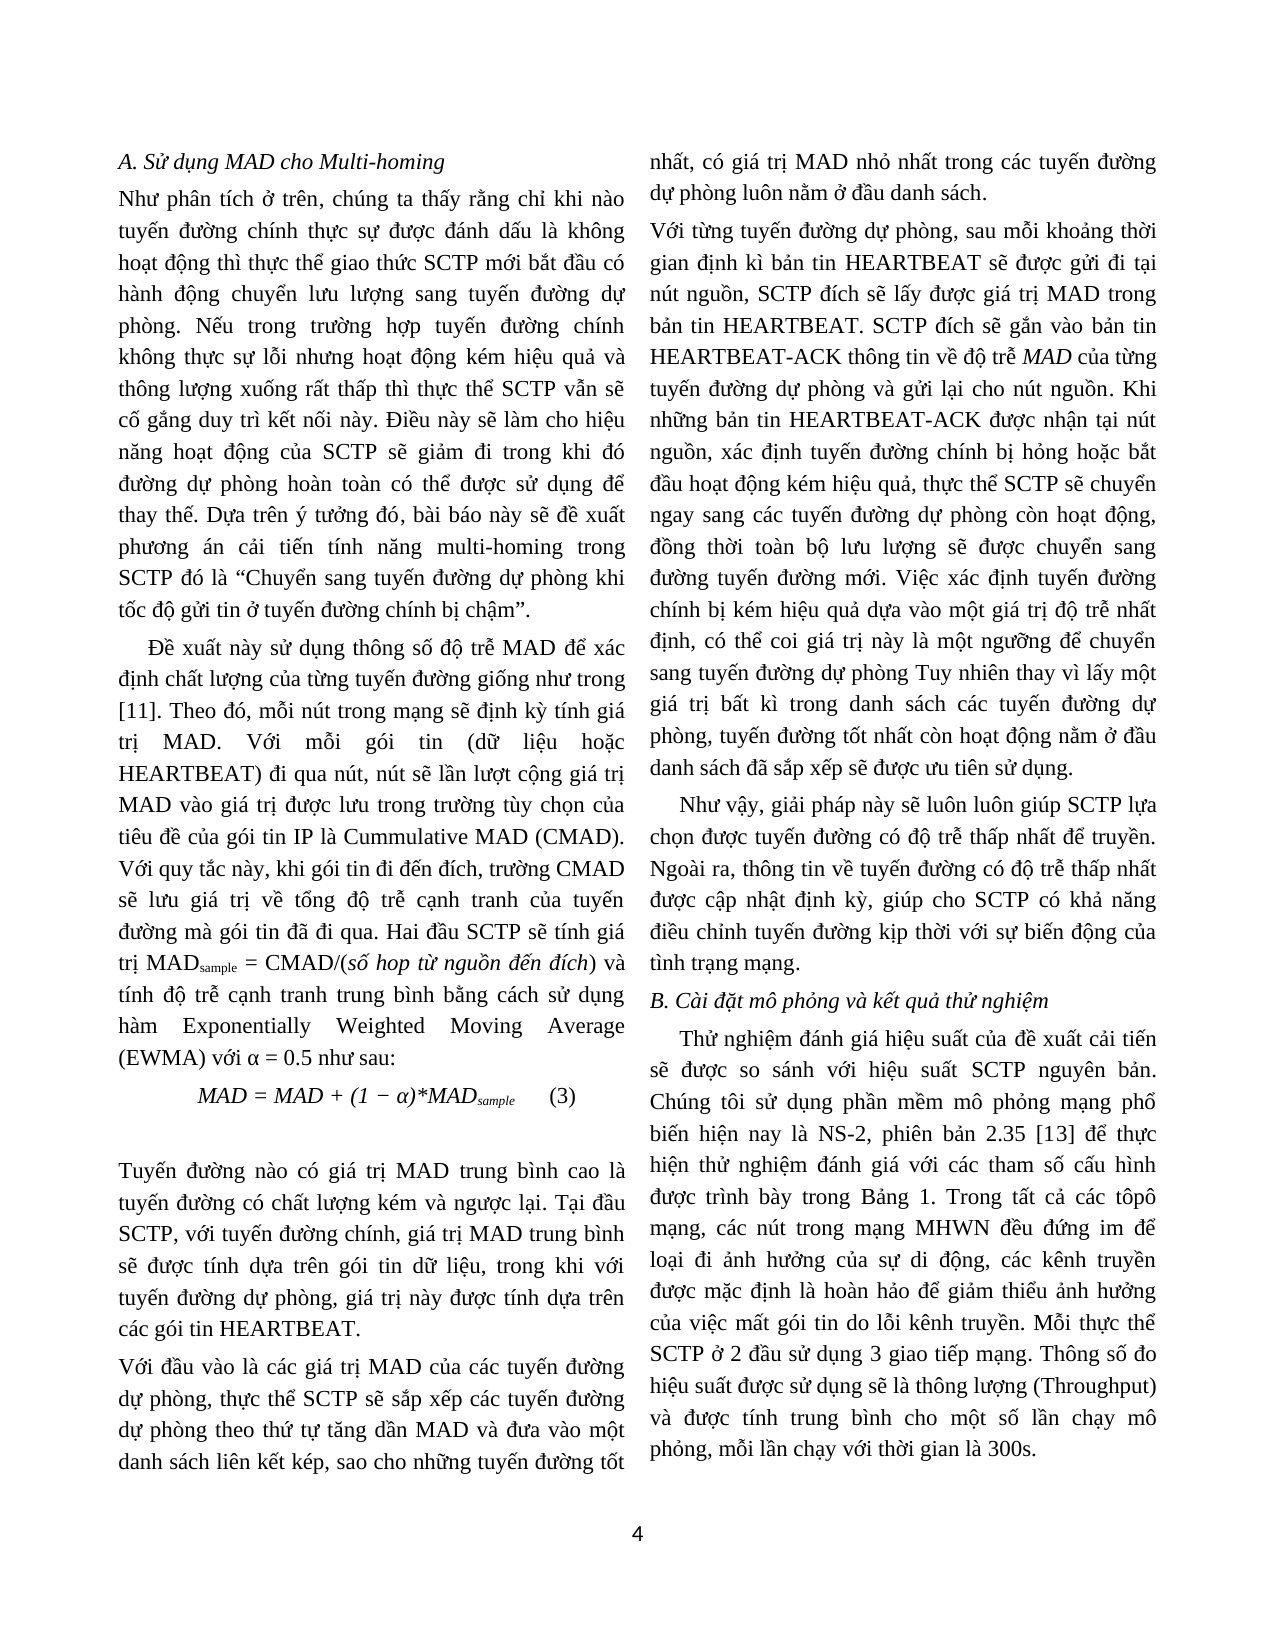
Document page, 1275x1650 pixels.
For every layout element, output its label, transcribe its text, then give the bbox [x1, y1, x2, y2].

text Như vậy, giải pháp này sẽ luôn luôn giúp SCTP lựa chọn được tuyến đường có độ trễ thấp nhất để truyền. Ngoài ra, thông tin về tuyến đường có độ trễ thấp nhất được cập nhật định kỳ, giúp cho SCTP có khả năng điều chỉnh tuyến đường kịp thời với sự biến động của tình trạng mạng. [649, 791, 1157, 976]
text Tuyến đường nào có giá trị MAD trung bình cao là tuyến đường có chất lượng kém và ngược lại. Tại đầu SCTP, với tuyến đường chính, giá trị MAD trung bình sẽ được tính dựa trên gói tin dữ liệu, trong khi với tuyến đường dự phòng, giá trị này được tính dựa trên các gói tin HEARTBEAT. [118, 1157, 625, 1342]
text A. Sử dụng MAD cho Multi-homing [118, 148, 625, 174]
text Như phân tích ở trên, chúng ta thấy rằng chỉ khi nào tuyến đường chính thực sự được đánh dấu là không hoạt động thì thực thể giao thức SCTP mới bắt đầu có hành động chuyển lưu lượng sang tuyến đường dự phòng. Nếu trong trường hợp tuyến đường chính không thực sự lỗi nhưng hoạt động kém hiệu quả và thông lượng xuống rất thấp thì thực thể SCTP vẫn sẽ cố gắng duy trì kết nối này. Điều này sẽ làm cho hiệu năng hoạt động của SCTP sẽ giảm đi trong khi đó đường dự phòng hoàn toàn có thể được sử dụng để thay thế. Dựa trên ý tưởng đó, bài báo này sẽ đề xuất phương án cải tiến tính năng multi-homing trong SCTP đó là “Chuyển sang tuyến đường dự phòng khi tốc độ gửi tin ở tuyến đường chính bị chậm”. [118, 186, 625, 622]
text Với đầu vào là các giá trị MAD của các tuyến đường dự phòng, thực thể SCTP sẽ sắp xếp các tuyến đường dự phòng theo thứ tự tăng dần MAD và đưa vào một danh sách liên kết kép, sao cho những tuyến đường tốt nhất, có giá trị MAD nhỏ nhất trong các tuyến đường dự phòng luôn nằm ở đầu danh sách. [118, 1353, 625, 1474]
text B. Cài đặt mô phỏng và kết quả thử nghiệm [649, 987, 1157, 1013]
text Đề xuất này sử dụng thông số độ trễ MAD để xác định chất lượng của từng tuyến đường giống như trong [11]. Theo đó, mỗi nút trong mạng sẽ định kỳ tính giá trị MAD. Với mỗi gói tin (dữ liệu hoặc HEARTBEAT) đi qua nút, nút sẽ lần lượt cộng giá trị MAD vào giá trị được lưu trong trường tùy chọn của tiêu đề của gói tin IP là Cummulative MAD (CMAD). Với quy tắc này, khi gói tin đi đến đích, trường CMAD sẽ lưu giá trị về tổng độ trễ cạnh tranh của tuyến đường mà gói tin đã đi qua. Hai đầu SCTP sẽ tính giá trị MADsample = CMAD/(số hop từ nguồn đến đích) và tính độ trễ cạnh tranh trung bình bằng cách sử dụng hàm Exponentially Weighted Moving Average (EWMA) với α = 0.5 như sau: [118, 634, 625, 1070]
text MAD = MAD + (1 − α)*MADsample (3) [118, 1082, 625, 1108]
text Thử nghiệm đánh giá hiệu suất của đề xuất cải tiến sẽ được so sánh với hiệu suất SCTP nguyên bản. Chúng tôi sử dụng phần mềm mô phỏng mạng phổ biến hiện nay là NS-2, phiên bản 2.35 [13] để thực hiện thử nghiệm đánh giá với các tham số cấu hình được trình bày trong Bảng 1. Trong tất cả các tôpô mạng, các nút trong mạng MHWN đều đứng im để loại đi ảnh hưởng của sự di động, các kênh truyền được mặc định là hoàn hảo để giảm thiểu ảnh hưởng của việc mất gói tin do lỗi kênh truyền. Mỗi thực thể SCTP ở 2 đầu sử dụng 3 giao tiếp mạng. Thông số đo hiệu suất được sử dụng sẽ là thông lượng (Throughput) và được tính trung bình cho một số lần chạy mô phỏng, mỗi lần chạy với thời gian là 300s. [649, 1025, 1157, 1462]
text Với đầu vào là các giá trị MAD của các tuyến đường dự phòng, thực thể SCTP sẽ sắp xếp các tuyến đường dự phòng theo thứ tự tăng dần MAD và đưa vào một danh sách liên kết kép, sao cho những tuyến đường tốt nhất, có giá trị MAD nhỏ nhất trong các tuyến đường dự phòng luôn nằm ở đầu danh sách. [649, 148, 1157, 206]
text Với từng tuyến đường dự phòng, sau mỗi khoảng thời gian định kì bản tin HEARTBEAT sẽ được gửi đi tại nút nguồn, SCTP đích sẽ lấy được giá trị MAD trong bản tin HEARTBEAT. SCTP đích sẽ gắn vào bản tin HEARTBEAT-ACK thông tin về độ trễ MAD của từng tuyến đường dự phòng và gửi lại cho nút nguồn. Khi những bản tin HEARTBEAT-ACK được nhận tại nút nguồn, xác định tuyến đường chính bị hỏng hoặc bắt đầu hoạt động kém hiệu quả, thực thể SCTP sẽ chuyển ngay sang các tuyến đường dự phòng còn hoạt động, đồng thời toàn bộ lưu lượng sẽ được chuyển sang đường tuyến đường mới. Việc xác định tuyến đường chính bị kém hiệu quả dựa vào một giá trị độ trễ nhất định, có thể coi giá trị này là một ngưỡng để chuyển sang tuyến đường dự phòng Tuy nhiên thay vì lấy một giá trị bất kì trong danh sách các tuyến đường dự phòng, tuyến đường tốt nhất còn hoạt động nằm ở đầu danh sách đã sắp xếp sẽ được ưu tiên sử dụng. [649, 217, 1157, 780]
